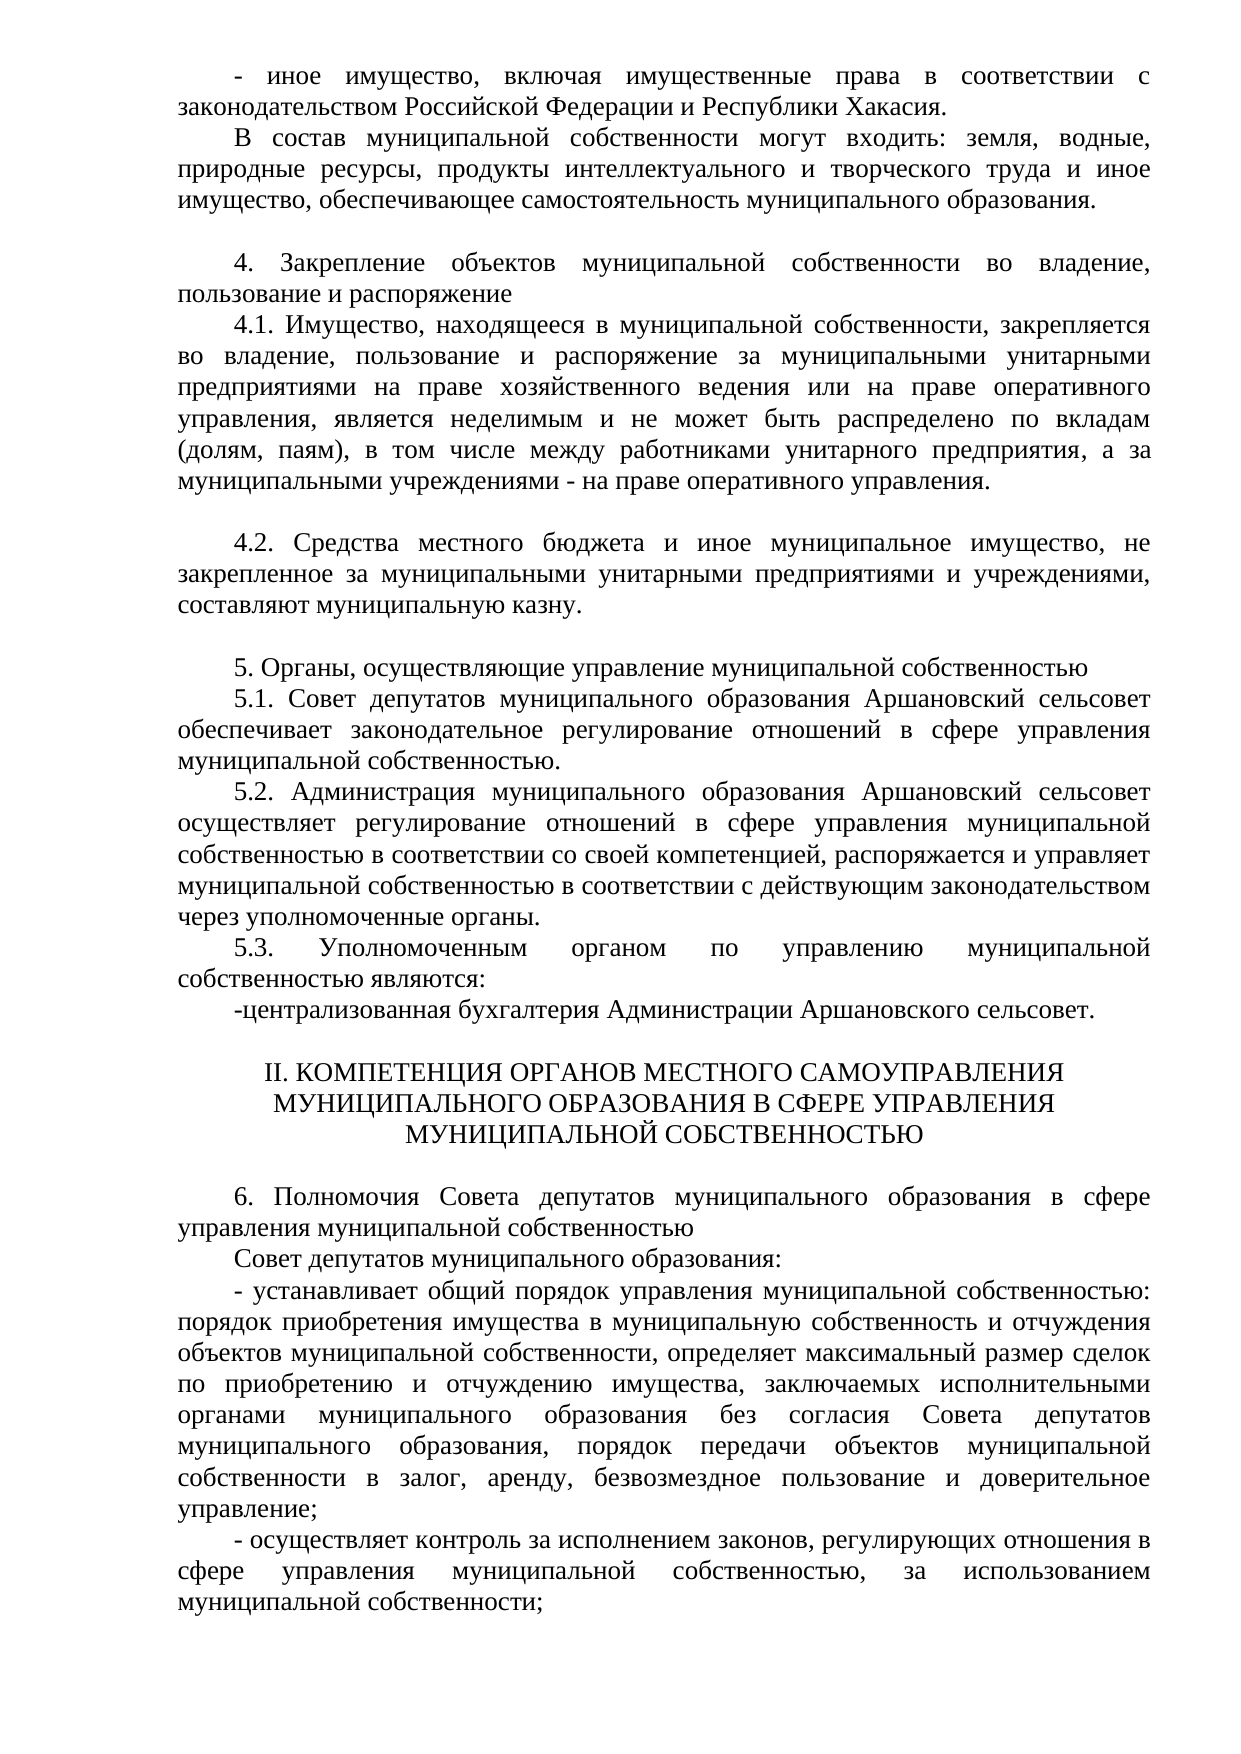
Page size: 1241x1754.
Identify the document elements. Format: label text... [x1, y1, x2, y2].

text II. КОМПЕТЕНЦИЯ ОРГАНОВ МЕСТНОГО САМОУПРАВЛЕНИЯ [177, 1056, 1152, 1087]
text - осуществляет контроль за исполнением законов, регулирующих отношения в сфере управления муниципальной собственностью, за использованием муниципальной собственности; [177, 1523, 1152, 1616]
text МУНИЦИПАЛЬНОГО ОБРАЗОВАНИЯ В СФЕРЕ УПРАВЛЕНИЯ [177, 1087, 1152, 1118]
text 4.2. Средства местного бюджета и иное муниципальное имущество, не закрепленное за муниципальными унитарными предприятиями и учреждениями, составляют муниципальную казну. [177, 526, 1152, 620]
text Совет депутатов муниципального образования: [177, 1243, 1152, 1274]
text - устанавливает общий порядок управления муниципальной собственностью: порядок приобретения имущества в муниципальную собственность и отчуждения объектов муниципальной собственности, определяет максимальный размер сделок по приобретению и отчуждению имущества, заключаемых исполнительными органами муниципального образования без согласия Совета депутатов муниципального образования, порядок передачи объектов муниципальной собственности в залог, аренду, безвозмездное пользование и доверительное управление; [177, 1274, 1152, 1523]
text 5. Органы, осуществляющие управление муниципальной собственностью [177, 651, 1152, 682]
text В состав муниципальной собственности могут входить: земля, водные, природные ресурсы, продукты интеллектуального и творческого труда и иное имущество, обеспечивающее самостоятельность муниципального образования. [177, 121, 1152, 215]
text 5.2. Администрация муниципального образования Аршановский сельсовет осуществляет регулирование отношений в сфере управления муниципальной собственностью в соответствии со своей компетенцией, распоряжается и управляет муниципальной собственностью в соответствии с действующим законодательством через уполномоченные органы. [177, 775, 1152, 931]
text 6. Полномочия Совета депутатов муниципального образования в сфере управления муниципальной собственностью [177, 1180, 1152, 1243]
text 5.3. Уполномоченным органом по управлению муниципальной собственностью являются: [177, 931, 1152, 993]
text - иное имущество, включая имущественные права в соответствии с законодательством Российской Федерации и Республики Хакасия. [177, 59, 1152, 121]
text 4.1. Имущество, находящееся в муниципальной собственности, закрепляется во владение, пользование и распоряжение за муниципальными унитарными предприятиями на праве хозяйственного ведения или на праве оперативного управления, является неделимым и не может быть распределено по вкладам (долям, паям), в том числе между работниками унитарного предприятия, а за муниципальными учреждениями - на праве оперативного управления. [177, 308, 1152, 495]
text 4. Закрепление объектов муниципальной собственности во владение, пользование и распоряжение [177, 246, 1152, 308]
text -централизованная бухгалтерия Администрации Аршановского сельсовет. [177, 993, 1152, 1024]
text 5.1. Совет депутатов муниципального образования Аршановский сельсовет обеспечивает законодательное регулирование отношений в сфере управления муниципальной собственностью. [177, 682, 1152, 775]
text МУНИЦИПАЛЬНОЙ СОБСТВЕННОСТЬЮ [177, 1118, 1152, 1149]
